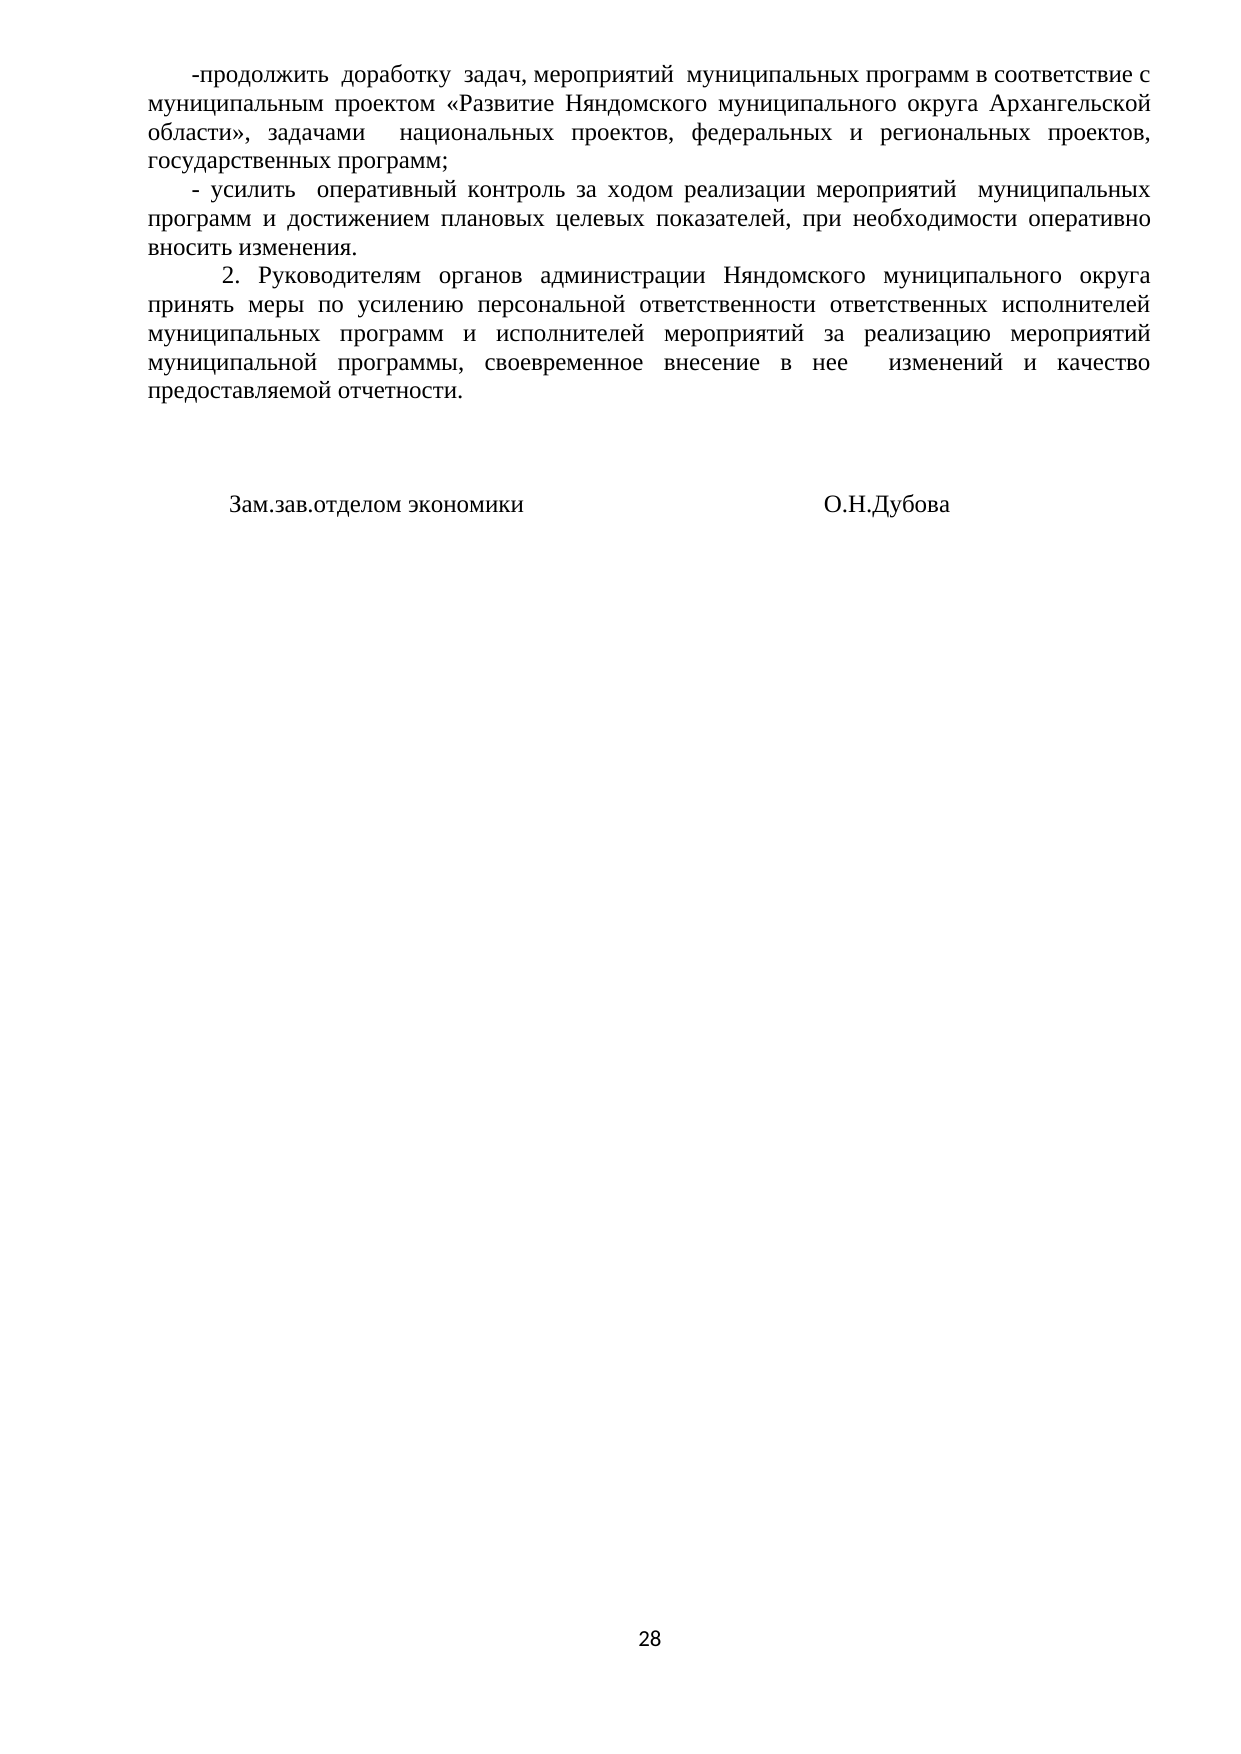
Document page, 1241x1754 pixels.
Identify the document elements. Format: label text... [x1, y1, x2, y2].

list - усилить оперативный контроль за ходом реализации мероприятий муниципальных программ и достижением плановых целевых показателей, при необходимости оперативно вносить изменения. [148, 174, 1152, 260]
list 2. Руководителям органов администрации Няндомского муниципального округа принять меры по усилению персональной ответственности ответственных исполнителей муниципальных программ и исполнителей мероприятий за реализацию мероприятий муниципальной программы, своевременное внесение в нее изменений и качество предоставляемой отчетности. [148, 260, 1152, 404]
list Зам.зав.отделом экономики О.Н.Дубова [148, 489, 1152, 518]
list -продолжить доработку задач, мероприятий муниципальных программ в соответствие с муниципальным проектом «Развитие Няндомского муниципального округа Архангельской области», задачами национальных проектов, федеральных и региональных проектов, государственных программ; [148, 59, 1152, 174]
